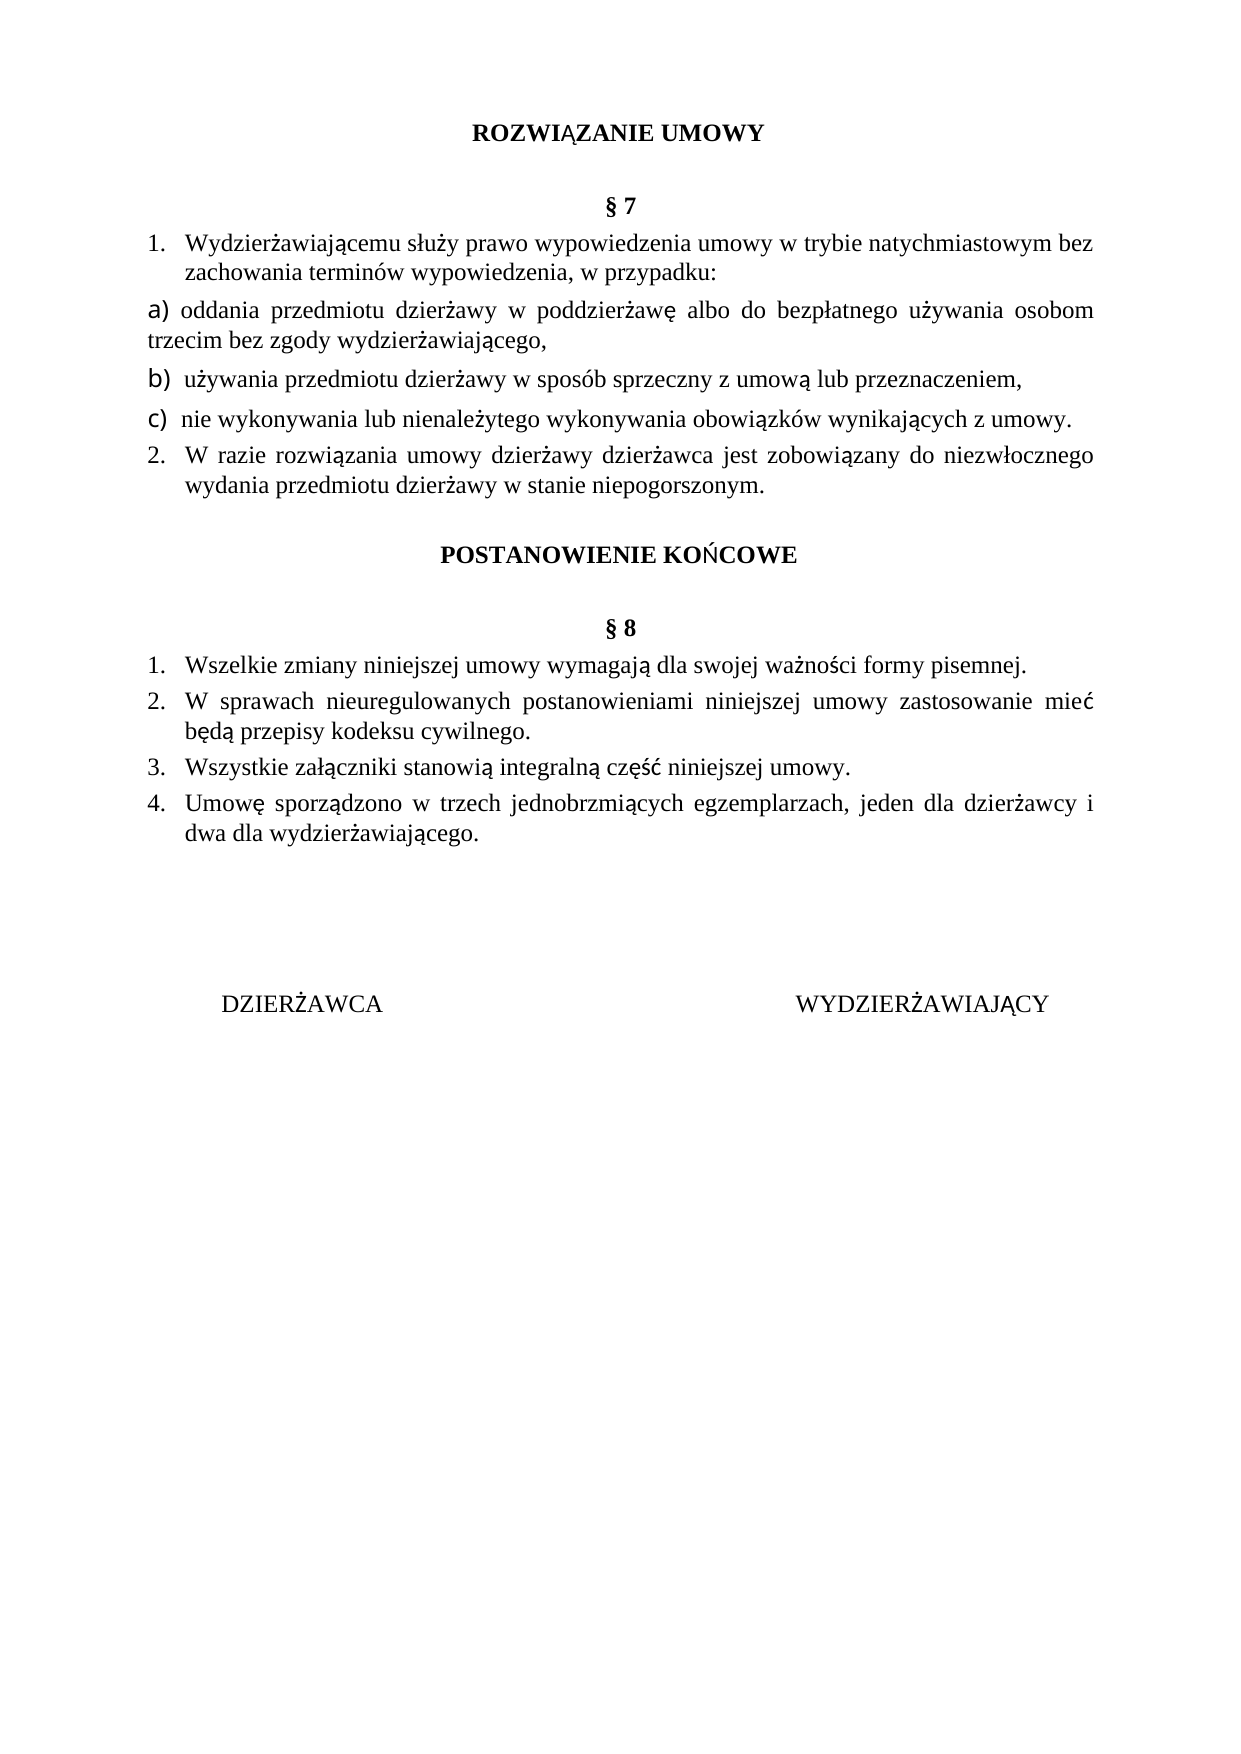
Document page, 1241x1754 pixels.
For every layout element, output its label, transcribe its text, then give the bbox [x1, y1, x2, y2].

list W sprawach nieuregulowanych postanowieniami niniejszej umowy zastosowanie mieć będą przepisy kodeksu cywilnego. [147, 686, 1094, 746]
text DZIERŻAWCA WYDZIERŻAWIAJĄCY [221, 988, 1094, 1018]
list Umowę sporządzono w trzech jednobrzmiących egzemplarzach, jeden dla dzierżawcy i dwa dla wydzierżawiającego. [147, 788, 1094, 848]
text a) oddania przedmiotu dzierżawy w poddzierżawę albo do bezpłatnego używania osobom trzecim bez zgody wydzierżawiającego, [147, 292, 1094, 355]
text ROZWIĄZANIE UMOWY [472, 117, 1095, 148]
text c) nie wykonywania lub nienależytego wykonywania obowiązków wynikających z umowy. [147, 400, 1094, 434]
text § 8 [146, 613, 1095, 642]
list W razie rozwiązania umowy dzierżawy dzierżawca jest zobowiązany do niezwłocznego wydania przedmiotu dzierżawy w stanie niepogorszonym. [147, 440, 1094, 499]
text § 7 [146, 191, 1095, 220]
list Wszelkie zmiany niniejszej umowy wymagają dla swojej ważności formy pisemnej. [147, 650, 1094, 680]
list Wydzierżawiającemu służy prawo wypowiedzenia umowy w trybie natychmiastowym bez zachowania terminów wypowiedzenia, w przypadku: [147, 227, 1094, 286]
text b) używania przedmiotu dzierżawy w sposób sprzeczny z umową lub przeznaczeniem, [147, 361, 1094, 394]
text POSTANOWIENIE KOŃCOWE [440, 540, 1095, 570]
list Wszystkie załączniki stanowią integralną część niniejszej umowy. [147, 752, 1094, 782]
